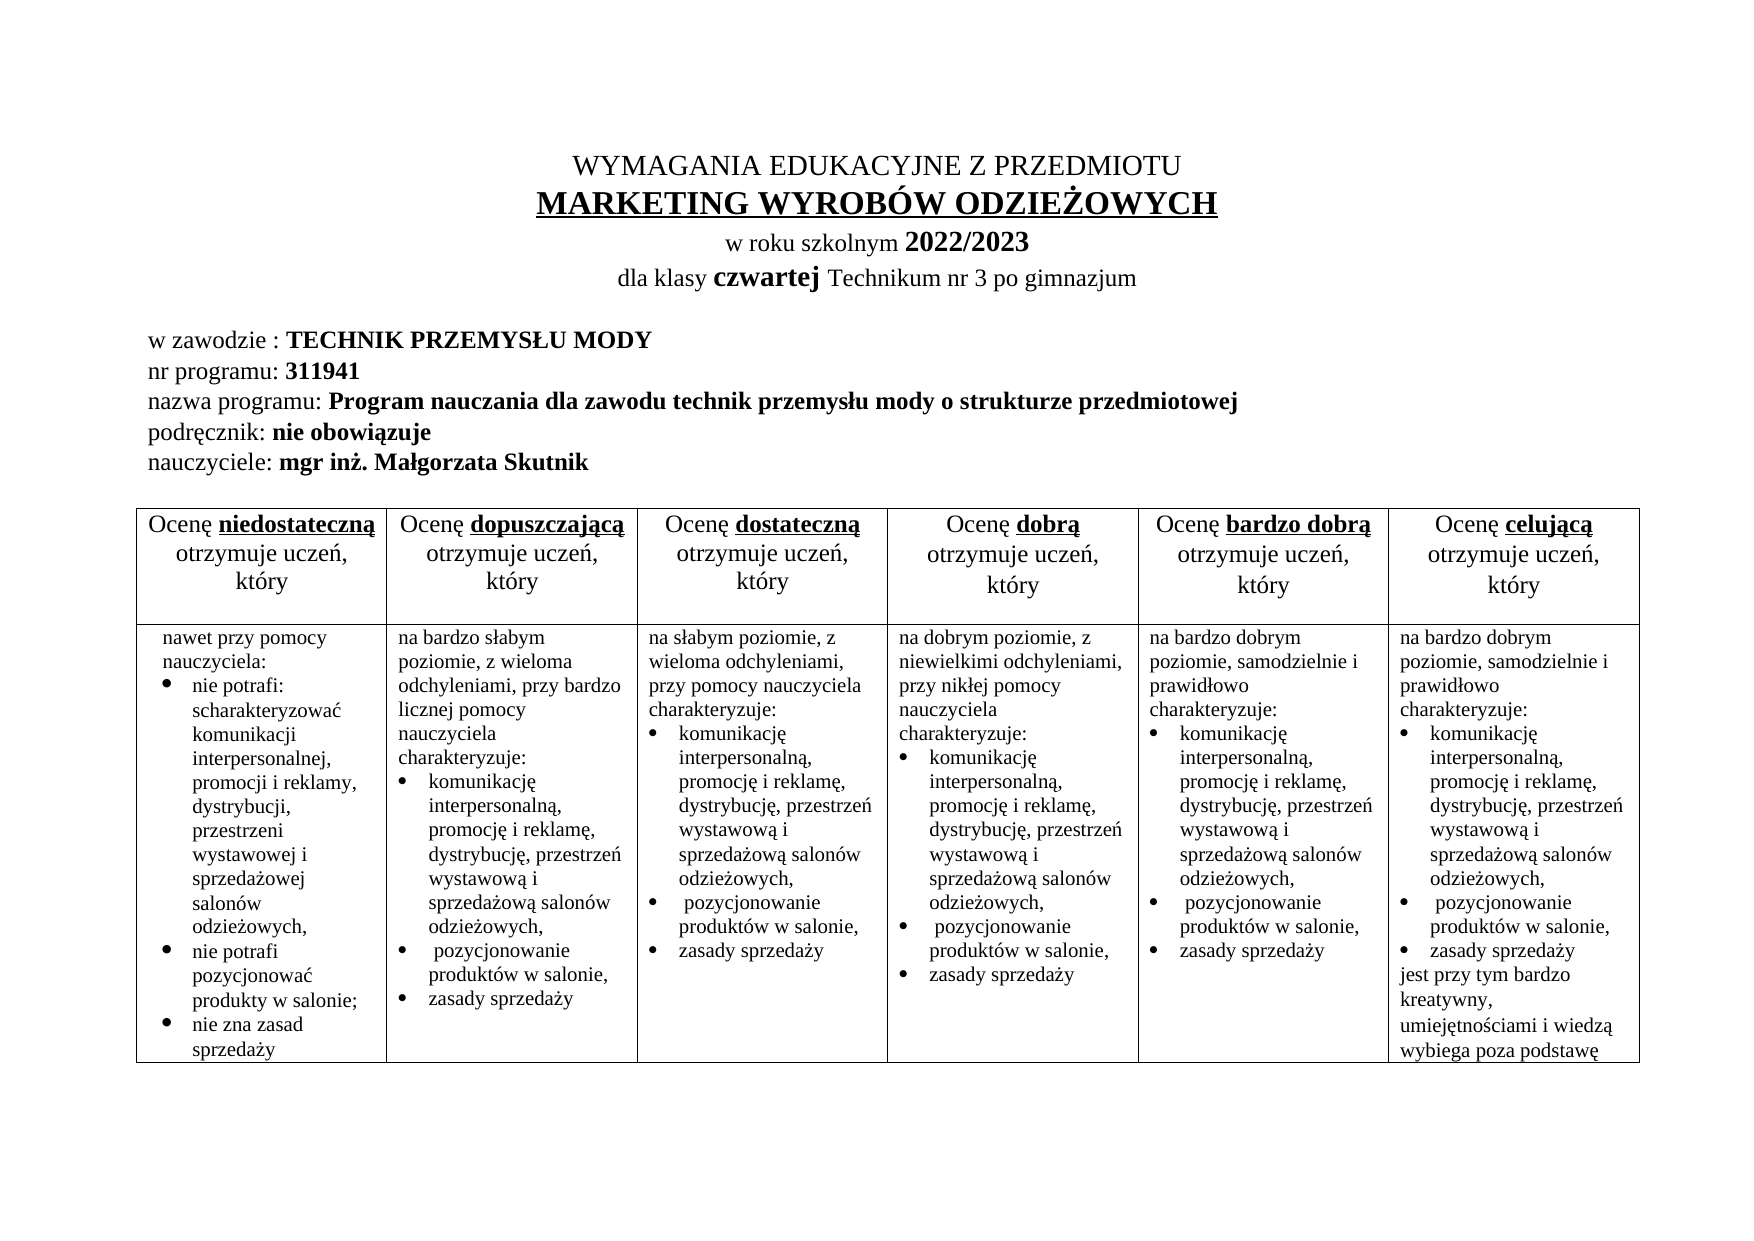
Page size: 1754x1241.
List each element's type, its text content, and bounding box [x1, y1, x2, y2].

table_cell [137, 625, 386, 1062]
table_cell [387, 625, 637, 1062]
text w zawodzie : TECHNIK PRZEMYSŁU MODY [148, 325, 1606, 354]
table_header Ocenę celującą otrzymuje uczeń, który [1389, 509, 1639, 624]
table_header Ocenę dobrą otrzymuje uczeń, który [888, 509, 1138, 624]
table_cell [638, 625, 887, 1062]
text nr programu: 311941 [148, 356, 1606, 384]
text podręcznik: nie obowiązuje [148, 417, 1606, 445]
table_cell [1139, 625, 1388, 1062]
text nauczyciele: mgr inż. Małgorzata Skutnik [148, 447, 1606, 476]
table_header Ocenę dopuszczającą otrzymuje uczeń, który [387, 509, 637, 624]
text nazwa programu: Program nauczania dla zawodu technik przemysłu mody o strukturze przedmiotowej [148, 386, 1606, 415]
text WYMAGANIA EDUKACYJNE Z PRZEDMIOTU [148, 148, 1606, 181]
table_header Ocenę dostateczną otrzymuje uczeń, który [638, 509, 887, 624]
text w roku szkolnym 2022/2023 [148, 224, 1606, 257]
table_header Ocenę bardzo dobrą otrzymuje uczeń, który [1139, 509, 1388, 624]
table_header Ocenę niedostateczną otrzymuje uczeń, który [137, 509, 386, 624]
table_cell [888, 625, 1138, 1062]
text dla klasy czwartej Technikum nr 3 po gimnazjum [148, 259, 1606, 293]
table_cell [1389, 625, 1639, 1062]
text MARKETING WYROBÓW ODZIEŻOWYCH [148, 183, 1606, 222]
